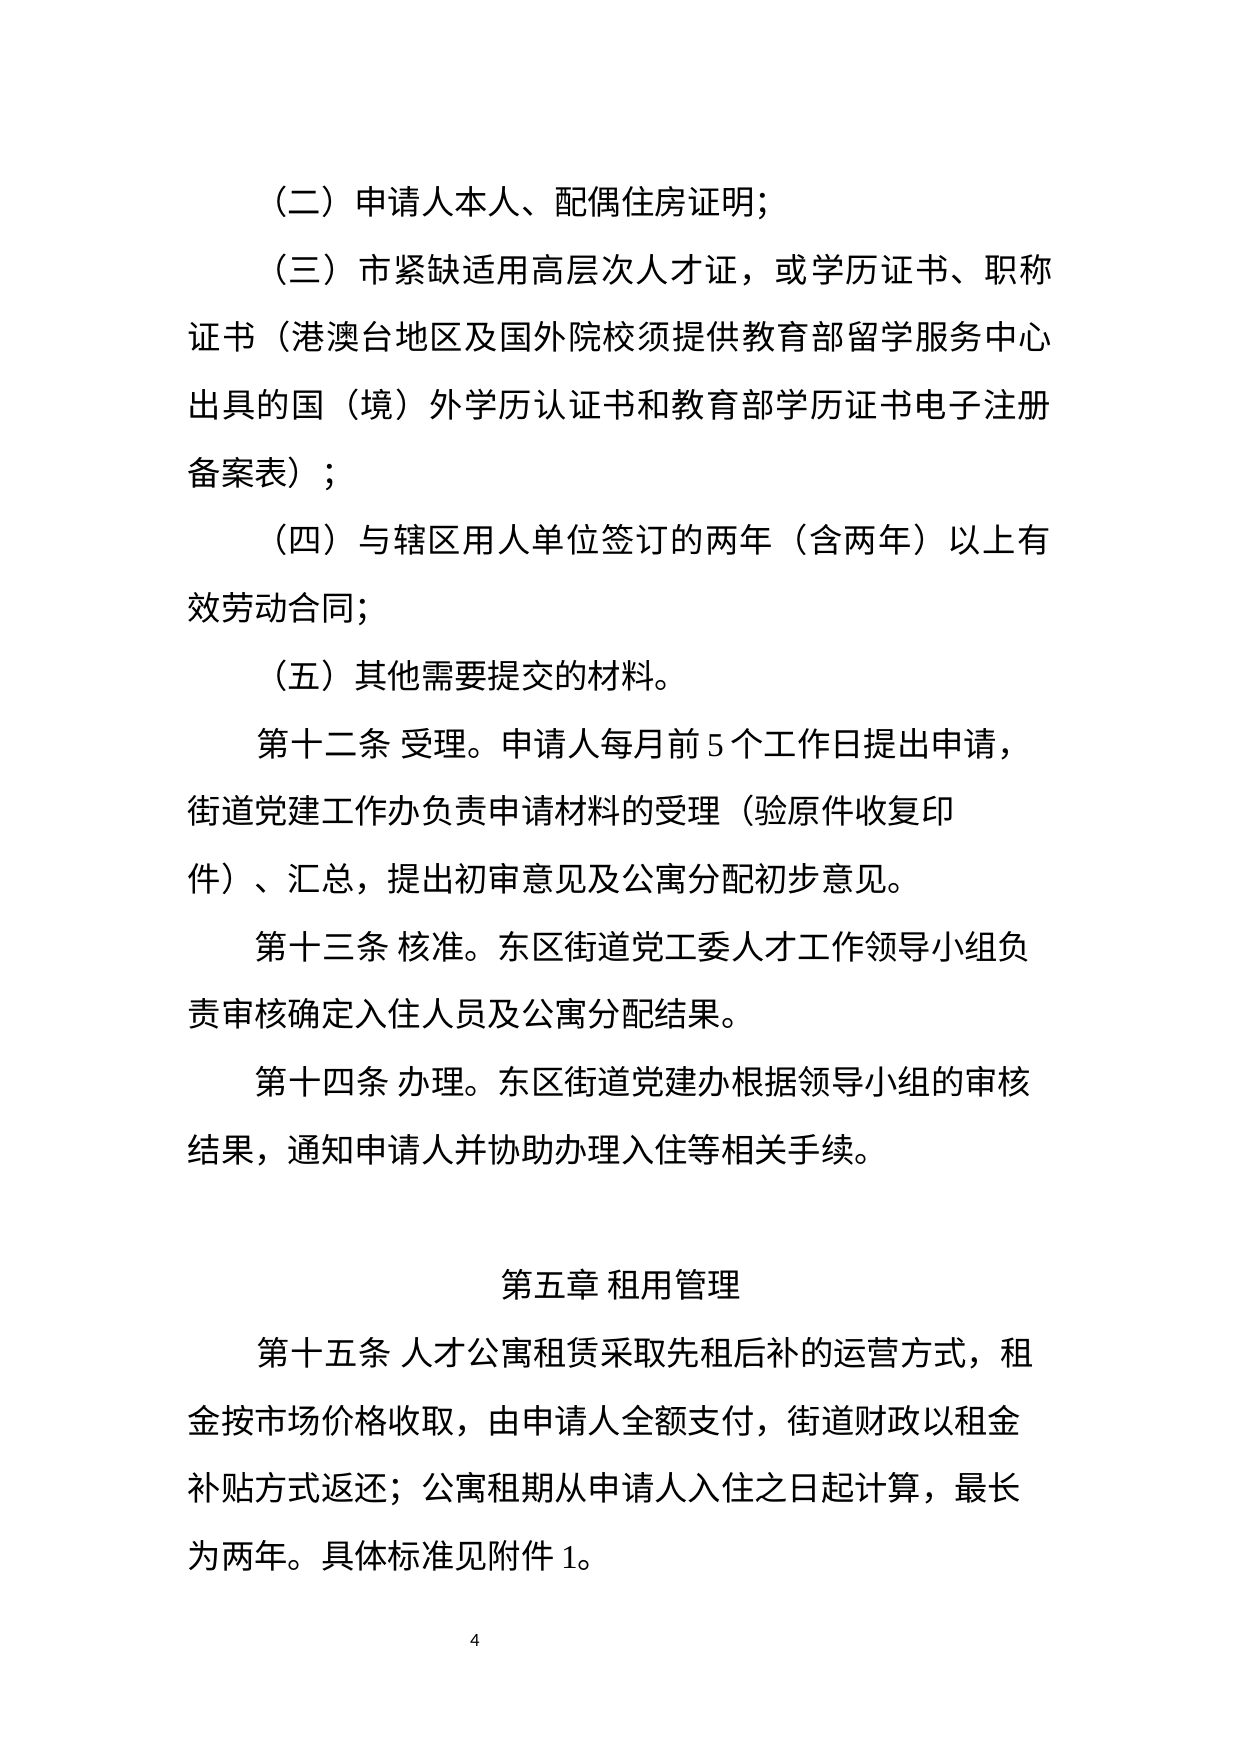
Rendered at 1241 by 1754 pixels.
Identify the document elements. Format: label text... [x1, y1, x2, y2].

text 第十四条 办理。东区街道党建办根据领导小组的审核结果，通知申请人并协助办理入住等相关手续。 [187, 1046, 1053, 1182]
text 第十二条 受理。申请人每月前5个工作日提出申请，街道党建工作办负责申请材料的受理（验原件收复印件）、汇总，提出初审意见及公寓分配初步意见。 [187, 708, 1053, 911]
text 第十三条 核准。东区街道党工委人才工作领导小组负责审核确定入住人员及公寓分配结果。 [187, 911, 1053, 1046]
text （二）申请人本人、配偶住房证明； [187, 166, 1053, 234]
text （四）与辖区用人单位签订的两年（含两年）以上有效劳动合同； [187, 504, 1053, 640]
text （三）市紧缺适用高层次人才证，或学历证书、职称证书（港澳台地区及国外院校须提供教育部留学服务中心出具的国（境）外学历认证书和教育部学历证书电子注册备案表）； [187, 234, 1053, 504]
text （五）其他需要提交的材料。 [187, 640, 1053, 708]
text 第五章 租用管理 [187, 1249, 1053, 1317]
list 第十五条 人才公寓租赁采取先租后补的运营方式，租金按市场价格收取，由申请人全额支付，街道财政以租金补贴方式返还；公寓租期从申请人入住之日起计算，最长为两年。具体标准见附件1。 [187, 1317, 1053, 1588]
